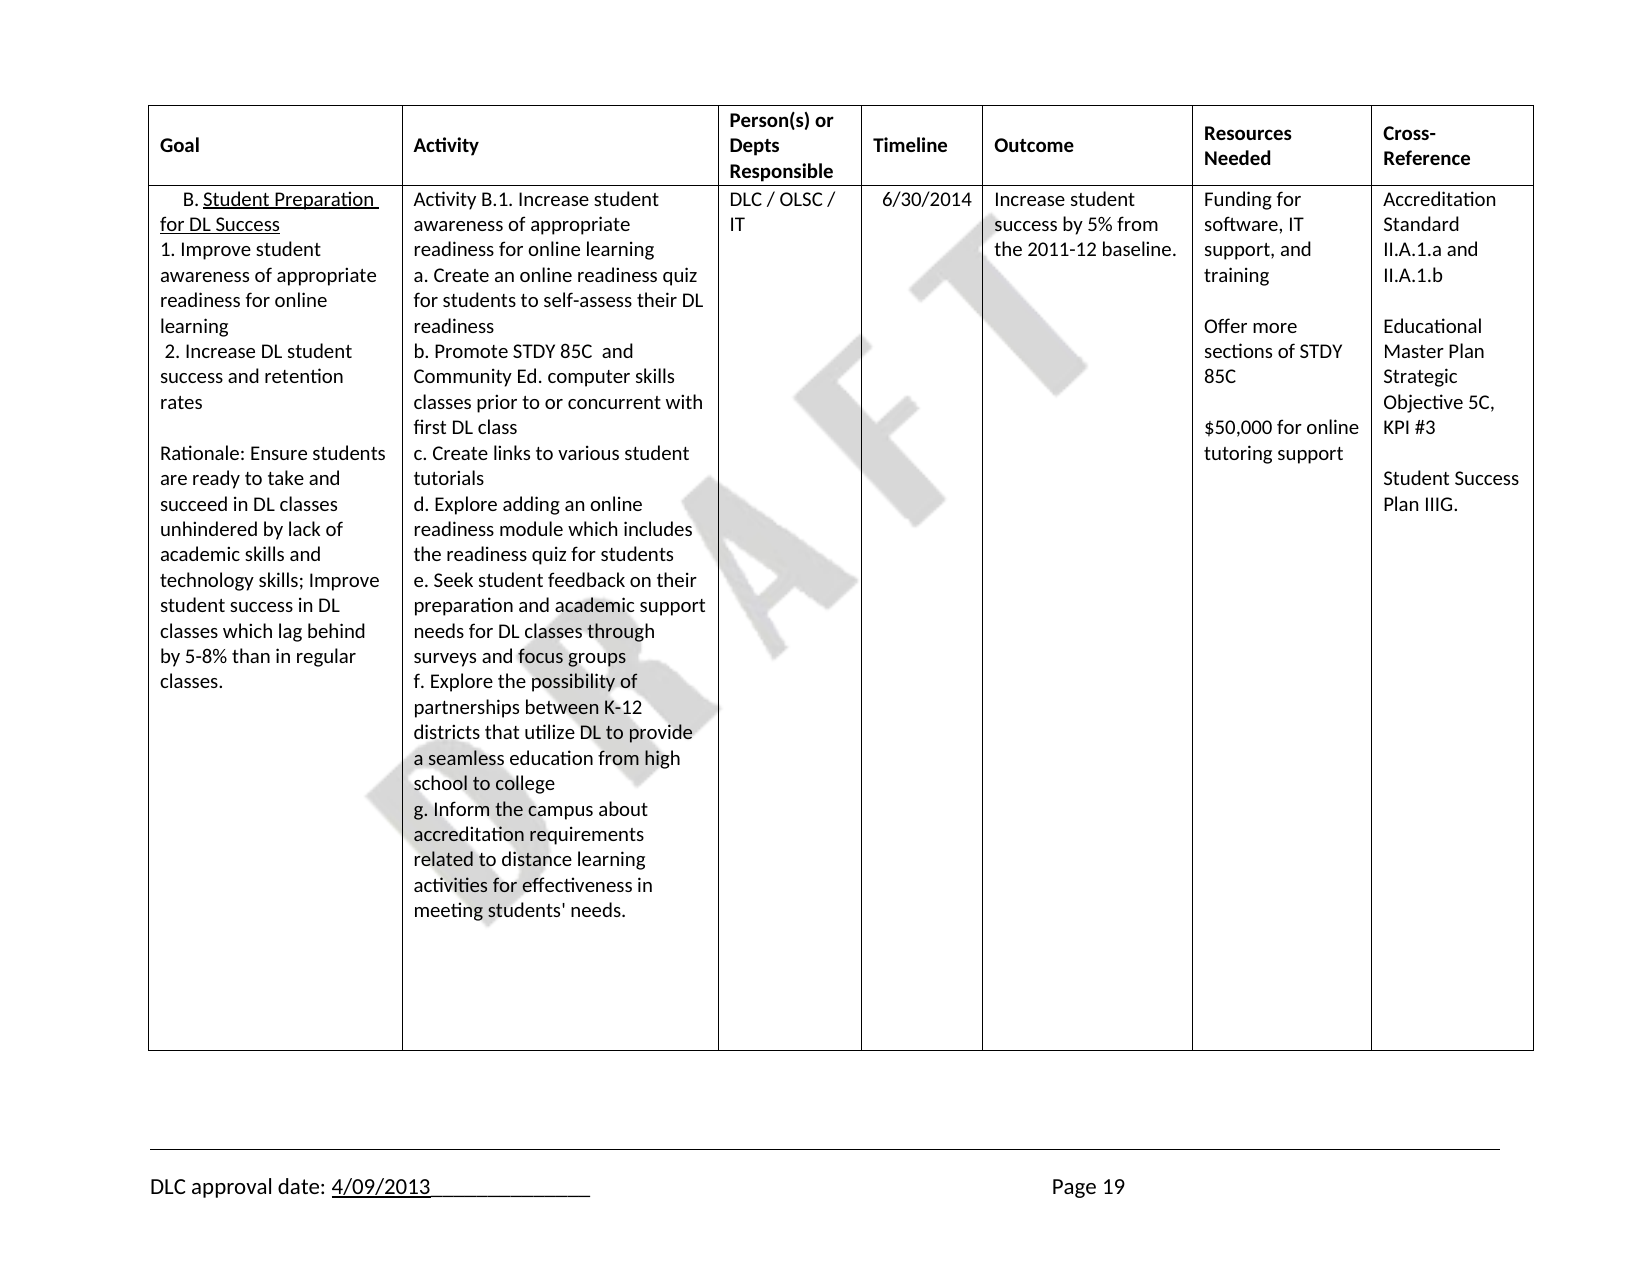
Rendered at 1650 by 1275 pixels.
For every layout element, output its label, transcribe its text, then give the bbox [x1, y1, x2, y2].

table_cell Person(s) or Depts Responsible [719, 106, 861, 185]
table_cell Goal [149, 106, 402, 185]
table_cell DLC / OLSC / IT [719, 186, 861, 1050]
table_cell B. Student Preparation for DL Success 1. Improve student awareness of appropriate readiness for online learning 2. Increase DL student success and retention rates Rationale: Ensure students are ready to take and succeed in DL classes unhindered by lack of academic skills and technology skills; Improve student success in DL classes which lag behind by 5-8% than in regular classes. [149, 186, 402, 1050]
table_cell 6/30/2014 [862, 186, 982, 1050]
table_cell Accreditation Standard II.A.1.a and II.A.1.b Educational Master Plan Strategic Objective 5C, KPI #3 Student Success Plan IIIG. [1372, 186, 1533, 1050]
table_cell Timeline [862, 106, 982, 185]
table_cell Outcome [983, 106, 1192, 185]
table_cell Activity B.1. Increase student awareness of appropriate readiness for online learning a. Create an online readiness quiz for students to self-assess their DL readiness b. Promote STDY 85C and Community Ed. computer skills classes prior to or concurrent with first DL class c. Create links to various student tutorials d. Explore adding an online readiness module which includes the readiness quiz for students e. Seek student feedback on their preparation and academic support needs for DL classes through surveys and focus groups f. Explore the possibility of partnerships between K-12 districts that utilize DL to provide a seamless education from high school to college g. Inform the campus about accreditation requirements related to distance learning activities for effectiveness in meeting students' needs. [403, 186, 718, 1050]
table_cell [983, 186, 1192, 1050]
table_cell Activity [403, 106, 718, 185]
table_cell Cross-Reference [1372, 106, 1533, 185]
table_cell Funding for software, IT support, and training Offer more sections of STDY 85C $50,000 for online tutoring support [1193, 186, 1371, 1050]
table_cell Resources Needed [1193, 106, 1371, 185]
